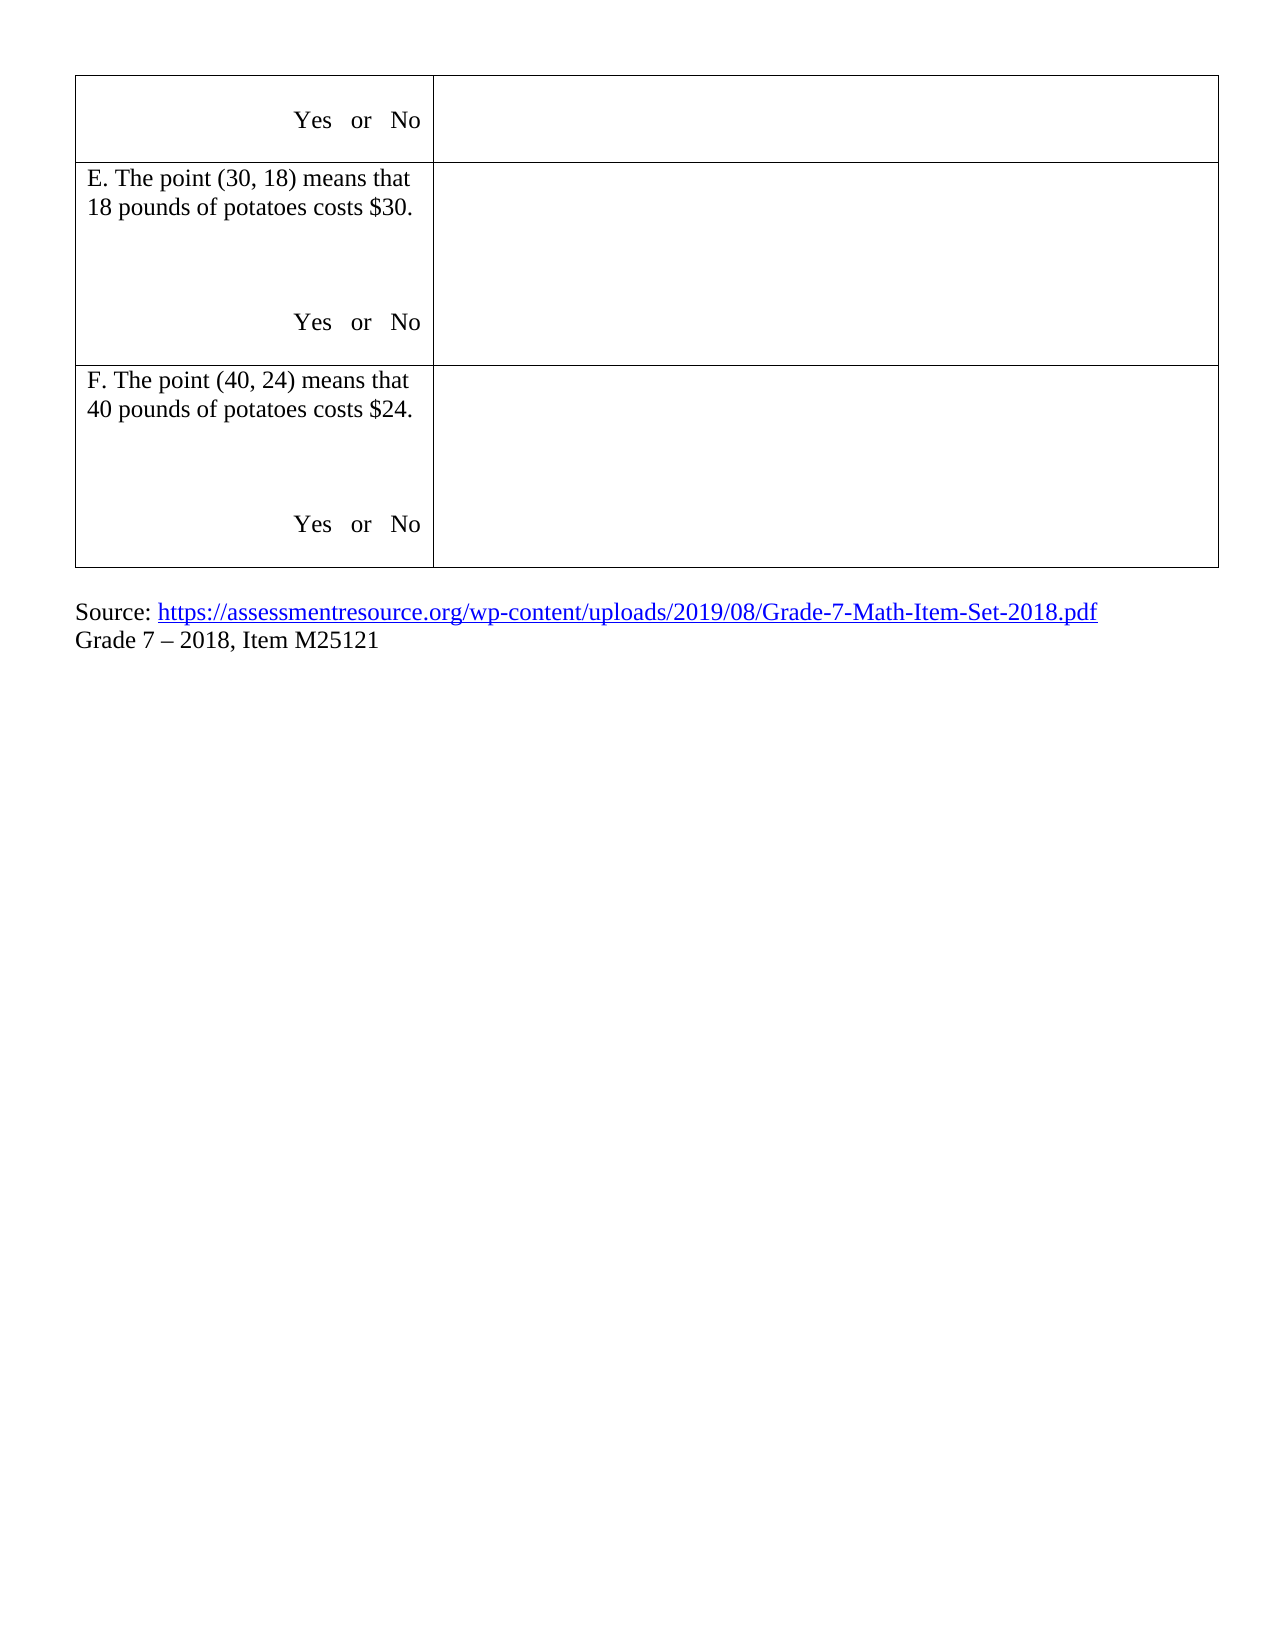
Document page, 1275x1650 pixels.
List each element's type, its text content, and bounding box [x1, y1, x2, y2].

text Source: https://assessmentresource.org/wp-content/uploads/2019/08/Grade-7-Math-Item-Set-2018.pdf [75, 597, 1200, 625]
table_cell [434, 366, 1218, 567]
table_cell F. The point (40, 24) means that 40 pounds of potatoes costs $24. Yes or No [76, 366, 433, 567]
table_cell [76, 76, 433, 162]
table_cell [434, 163, 1218, 364]
table_cell [434, 76, 1218, 162]
table_cell E. The point (30, 18) means that 18 pounds of potatoes costs $30. Yes or No [76, 163, 433, 364]
text Grade 7 – 2018, Item M25121 [75, 625, 1200, 654]
